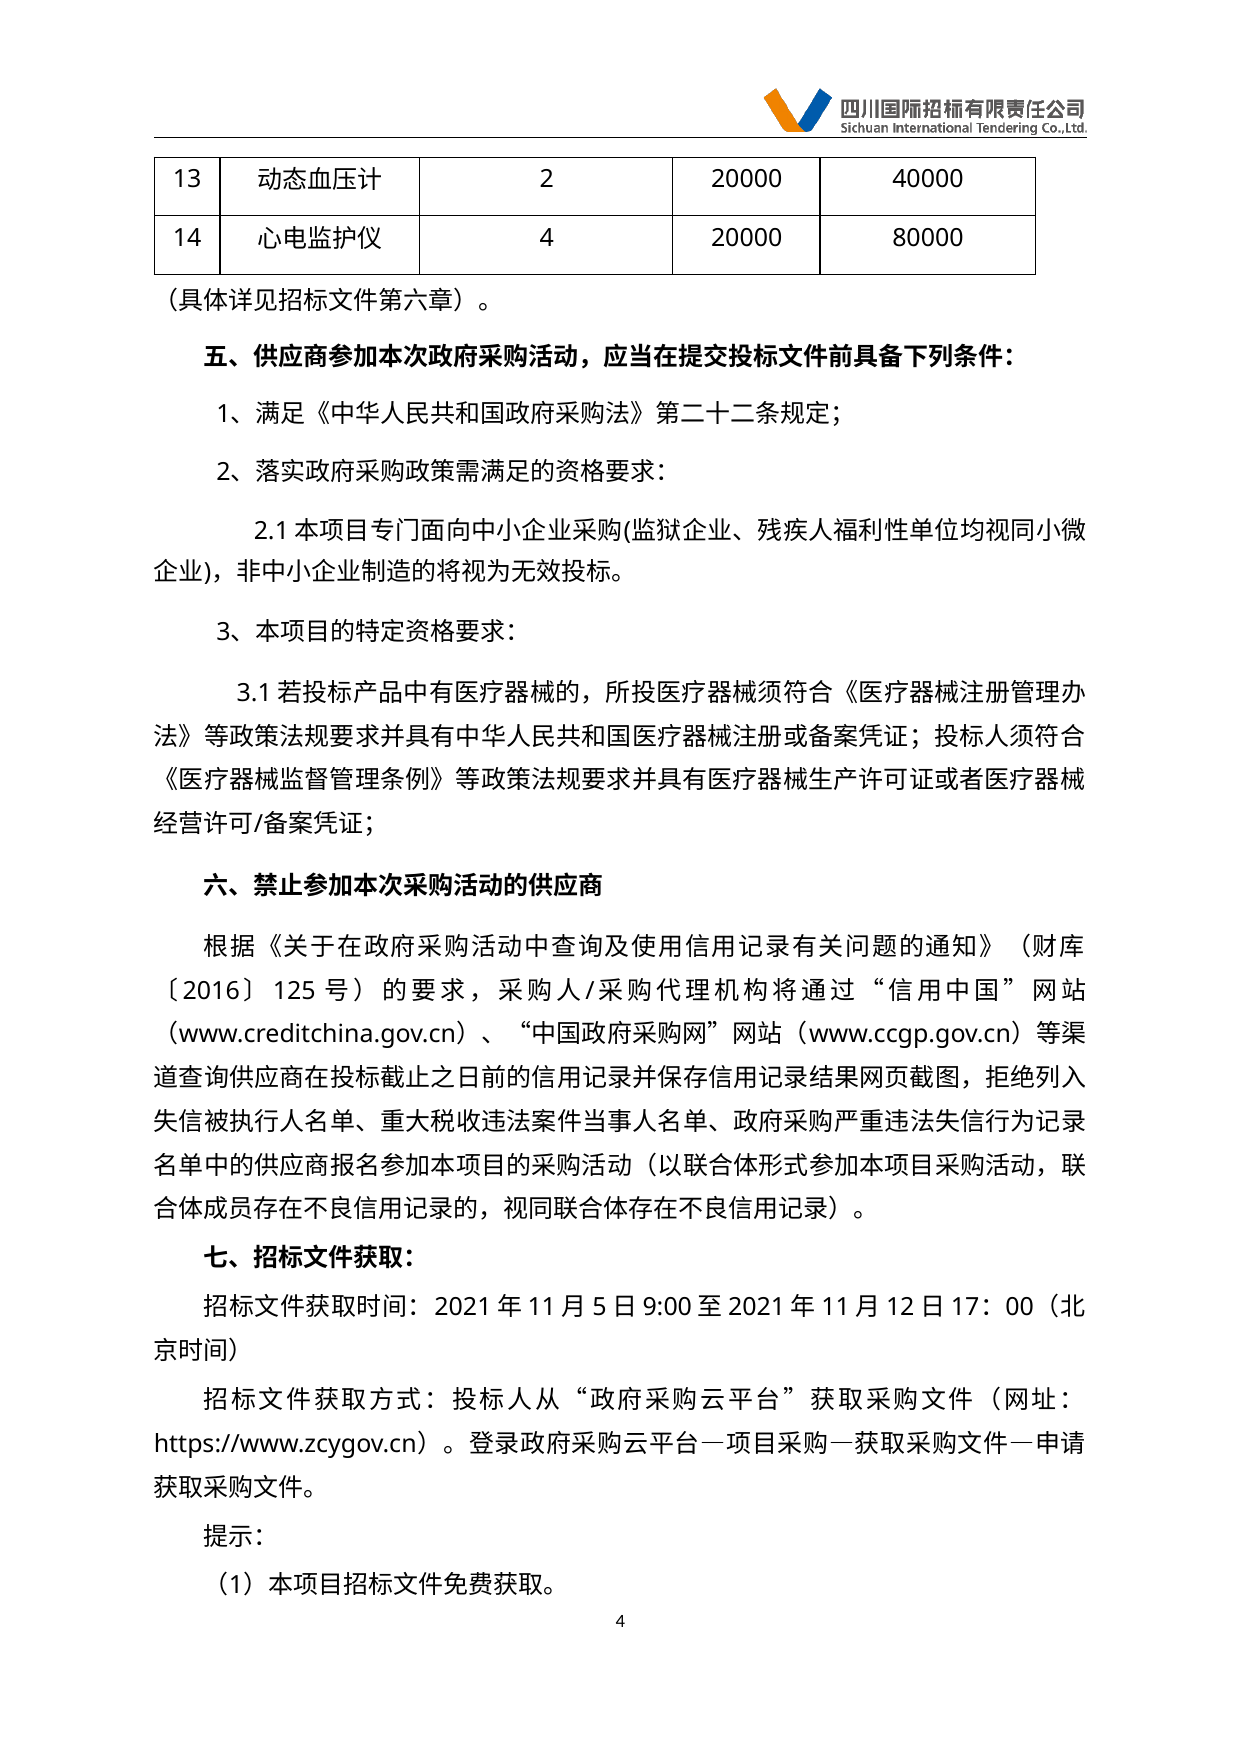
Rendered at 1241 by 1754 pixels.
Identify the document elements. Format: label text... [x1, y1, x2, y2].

text 招标文件获取时间：2021年11月5日9:00至2021年11月12日17：00（北京时间） [153, 1281, 1087, 1368]
text 3.1若投标产品中有医疗器械的，所投医疗器械须符合《医疗器械注册管理办法》等政策法规要求并具有中华人民共和国医疗器械注册或备案凭证；投标人须符合《医疗器械监督管理条例》等政策法规要求并具有医疗器械生产许可证或者医疗器械经营许可/备案凭证； [153, 666, 1087, 841]
text 提示： [153, 1510, 1087, 1554]
text 招标文件获取方式：投标人从“政府采购云平台”获取采购文件（网址：https://www.zcygov.cn）。登录政府采购云平台—项目采购—获取采购文件—申请获取采购文件。 [153, 1373, 1087, 1505]
table_cell 4 [420, 216, 672, 273]
picture [763, 88, 1087, 135]
table_cell 2 [420, 158, 672, 215]
table_cell 80000 [821, 216, 1035, 273]
table_cell 心电监护仪 [221, 216, 419, 273]
text 六、禁止参加本次采购活动的供应商 [153, 858, 1087, 904]
table_cell 13 [155, 158, 219, 215]
text 根据《关于在政府采购活动中查询及使用信用记录有关问题的通知》（财库〔2016〕125号）的要求，采购人/采购代理机构将通过“信用中国”网站（www.creditchina.gov.cn）、“中国政府采购网”网站（www.ccgp.gov.cn）等渠道查询供应商在投标截止之日前的信用记录并保存信用记录结果网页截图，拒绝列入失信被执行人名单、重大税收违法案件当事人名单、政府采购严重违法失信行为记录名单中的供应商报名参加本项目的采购活动（以联合体形式参加本项目采购活动，联合体成员存在不良信用记录的，视同联合体存在不良信用记录）。 [153, 920, 1087, 1227]
text （具体详见招标文件第六章）。 [153, 274, 1087, 318]
table_cell 40000 [821, 158, 1035, 215]
table_cell 动态血压计 [221, 158, 419, 215]
table_cell 20000 [673, 216, 819, 273]
text （1）本项目招标文件免费获取。 [153, 1559, 1087, 1603]
text 2.1本项目专门面向中小企业采购(监狱企业、残疾人福利性单位均视同小微企业)，非中小企业制造的将视为无效投标。 [153, 506, 1087, 589]
text 1、满足《中华人民共和国政府采购法》第二十二条规定； [153, 387, 1087, 431]
text 3、本项目的特定资格要求： [153, 606, 1087, 649]
text 2、落实政府采购政策需满足的资格要求： [153, 447, 1087, 489]
table_cell 20000 [673, 158, 819, 215]
table_cell 14 [155, 216, 219, 273]
text 七、招标文件获取： [153, 1232, 1087, 1276]
text 五、供应商参加本次政府采购活动，应当在提交投标文件前具备下列条件： [153, 331, 1087, 374]
